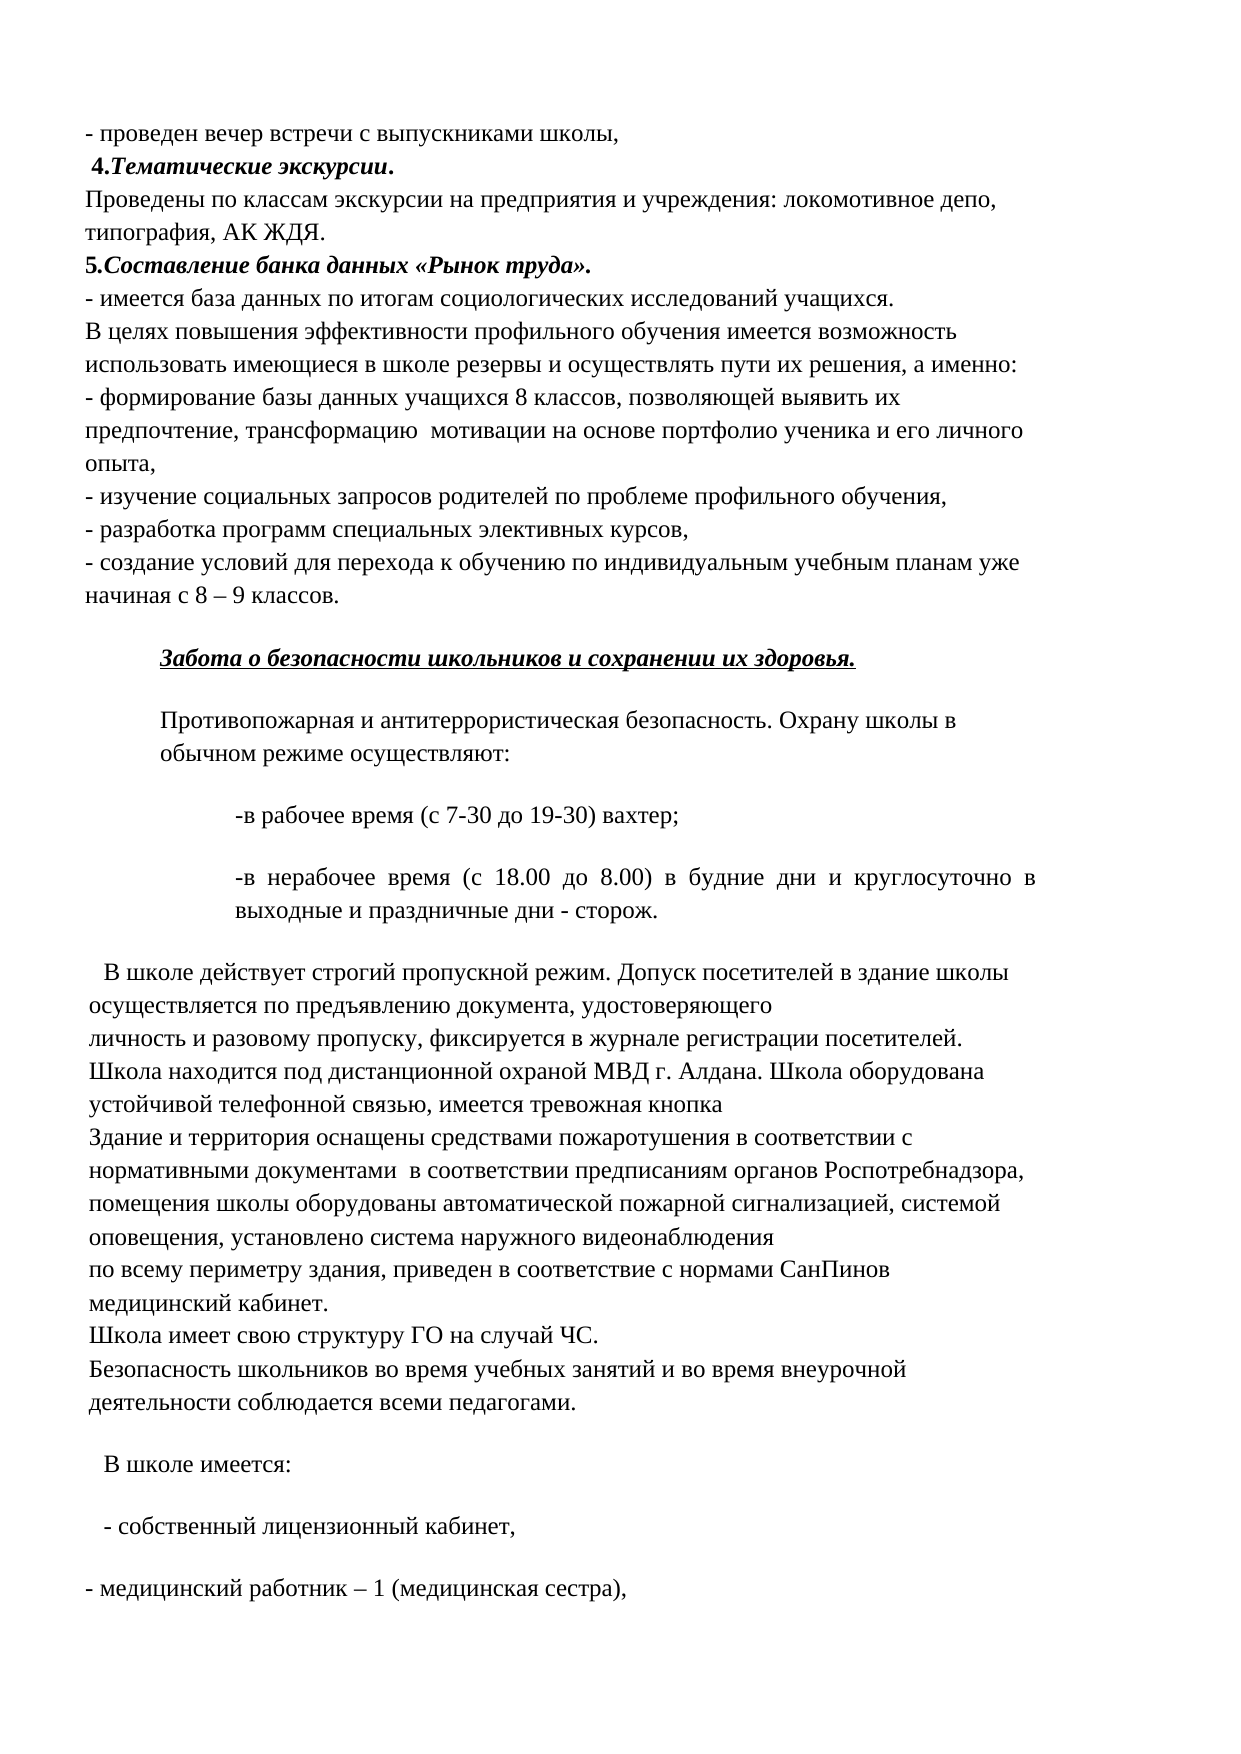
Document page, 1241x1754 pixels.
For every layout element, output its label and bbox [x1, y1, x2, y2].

table_header [74, 118, 1048, 1606]
